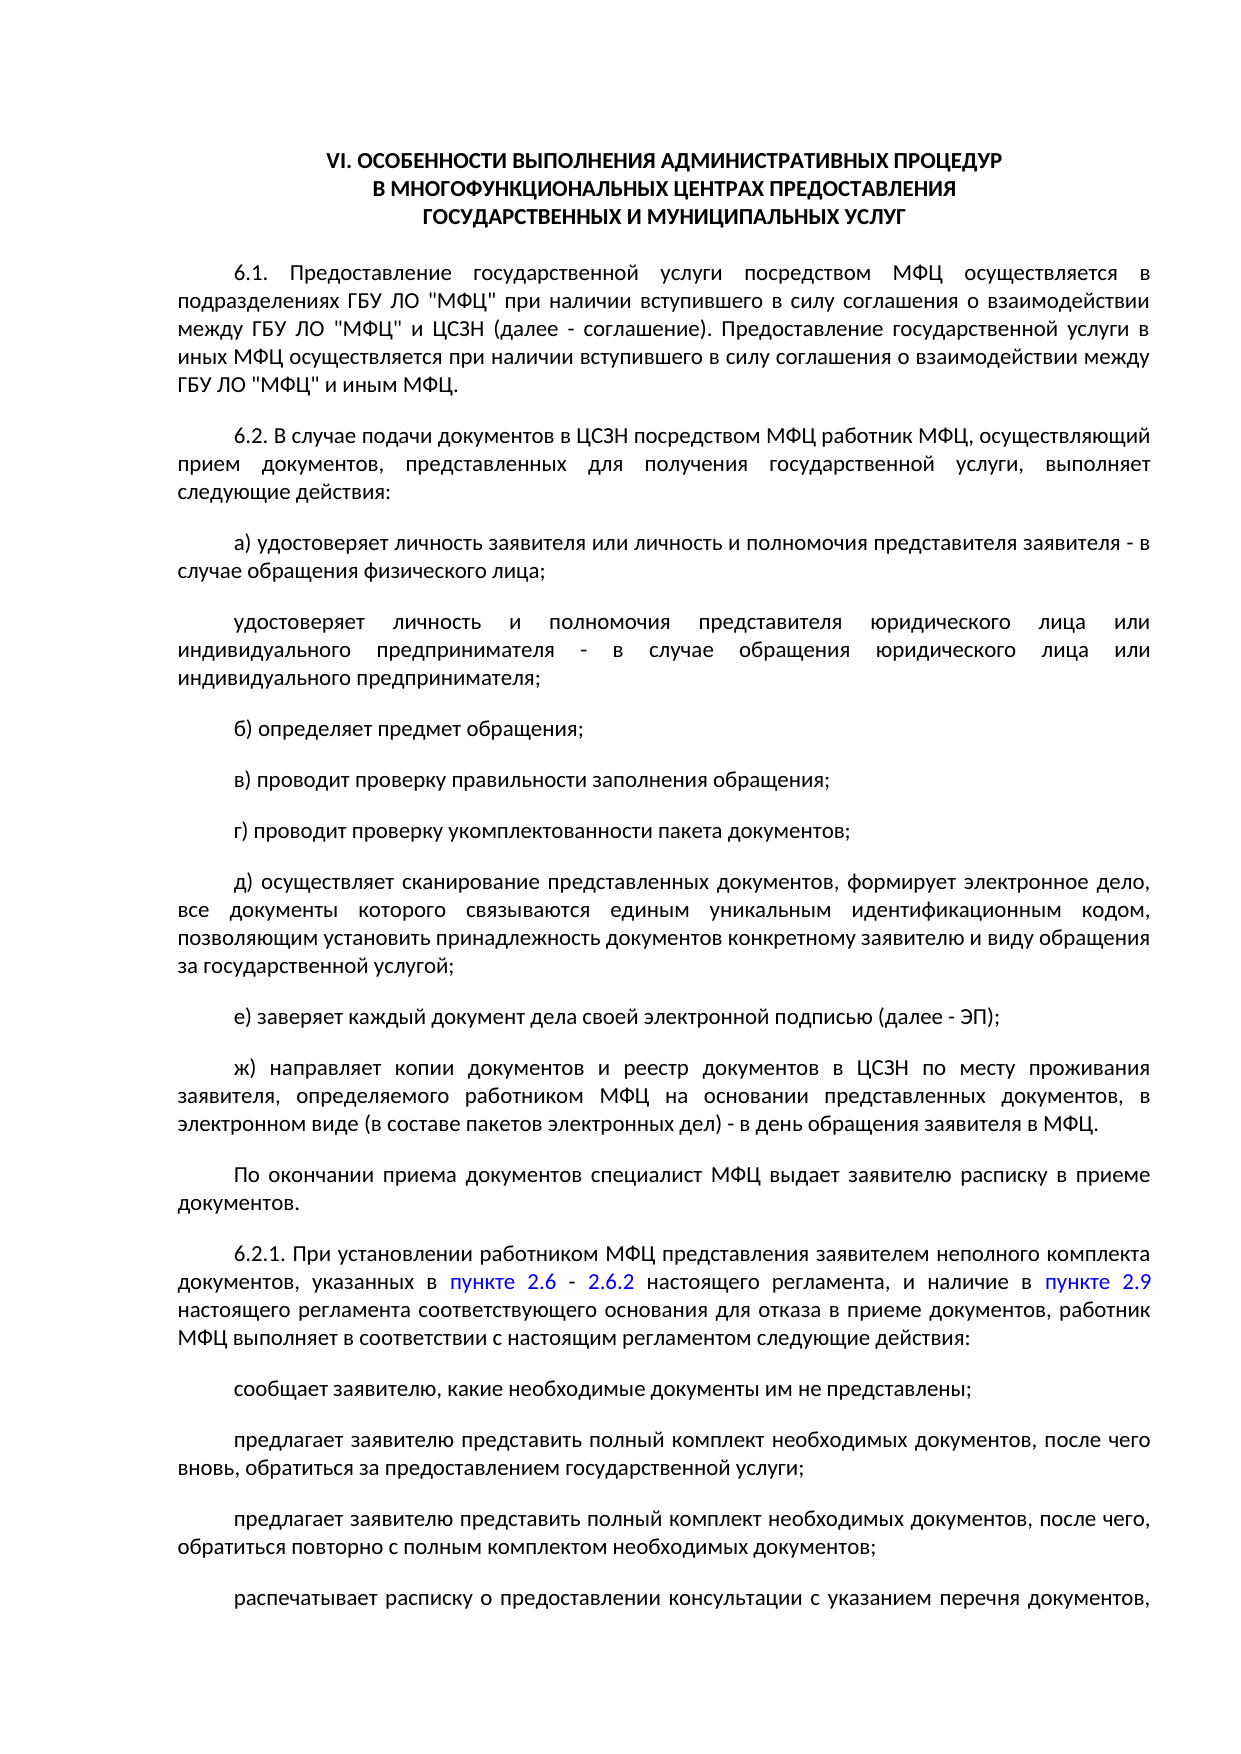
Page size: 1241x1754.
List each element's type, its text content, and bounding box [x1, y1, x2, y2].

text предлагает заявителю представить полный комплект необходимых документов, после чего вновь, обратиться за предоставлением государственной услуги; [177, 1425, 1152, 1481]
title В МНОГОФУНКЦИОНАЛЬНЫХ ЦЕНТРАХ ПРЕДОСТАВЛЕНИЯ [177, 174, 1152, 202]
text ж) направляет копии документов и реестр документов в ЦСЗН по месту проживания заявителя, определяемого работником МФЦ на основании представленных документов, в электронном виде (в составе пакетов электронных дел) - в день обращения заявителя в МФЦ. [177, 1053, 1152, 1137]
text а) удостоверяет личность заявителя или личность и полномочия представителя заявителя - в случае обращения физического лица; [177, 528, 1152, 584]
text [177, 1583, 1152, 1611]
text б) определяет предмет обращения; [177, 714, 1152, 742]
text сообщает заявителю, какие необходимые документы им не представлены; [177, 1374, 1152, 1402]
text 6.2. В случае подачи документов в ЦСЗН посредством МФЦ работник МФЦ, осуществляющий прием документов, представленных для получения государственной услуги, выполняет следующие действия: [177, 421, 1152, 505]
text д) осуществляет сканирование представленных документов, формирует электронное дело, все документы которого связываются единым уникальным идентификационным кодом, позволяющим установить принадлежность документов конкретному заявителю и виду обращения за государственной услугой; [177, 867, 1152, 979]
text в) проводит проверку правильности заполнения обращения; [177, 765, 1152, 793]
text 6.2.1. При установлении работником МФЦ представления заявителем неполного комплекта документов, указанных в пункте 2.6 - 2.6.2 настоящего регламента, и наличие в пункте 2.9 настоящего регламента соответствующего основания для отказа в приеме документов, работник МФЦ выполняет в соответствии с настоящим регламентом следующие действия: [177, 1239, 1152, 1351]
title VI. ОСОБЕННОСТИ ВЫПОЛНЕНИЯ АДМИНИСТРАТИВНЫХ ПРОЦЕДУР [177, 146, 1152, 174]
text г) проводит проверку укомплектованности пакета документов; [177, 816, 1152, 844]
text предлагает заявителю представить полный комплект необходимых документов, после чего, обратиться повторно с полным комплектом необходимых документов; [177, 1504, 1152, 1560]
text е) заверяет каждый документ дела своей электронной подписью (далее - ЭП); [177, 1002, 1152, 1030]
text По окончании приема документов специалист МФЦ выдает заявителю расписку в приеме документов. [177, 1160, 1152, 1216]
text удостоверяет личность и полномочия представителя юридического лица или индивидуального предпринимателя - в случае обращения юридического лица или индивидуального предпринимателя; [177, 607, 1152, 691]
title ГОСУДАРСТВЕННЫХ И МУНИЦИПАЛЬНЫХ УСЛУГ [177, 202, 1152, 230]
text 6.1. Предоставление государственной услуги посредством МФЦ осуществляется в подразделениях ГБУ ЛО "МФЦ" при наличии вступившего в силу соглашения о взаимодействии между ГБУ ЛО "МФЦ" и ЦСЗН (далее - соглашение). Предоставление государственной услуги в иных МФЦ осуществляется при наличии вступившего в силу соглашения о взаимодействии между ГБУ ЛО "МФЦ" и иным МФЦ. [177, 258, 1152, 398]
